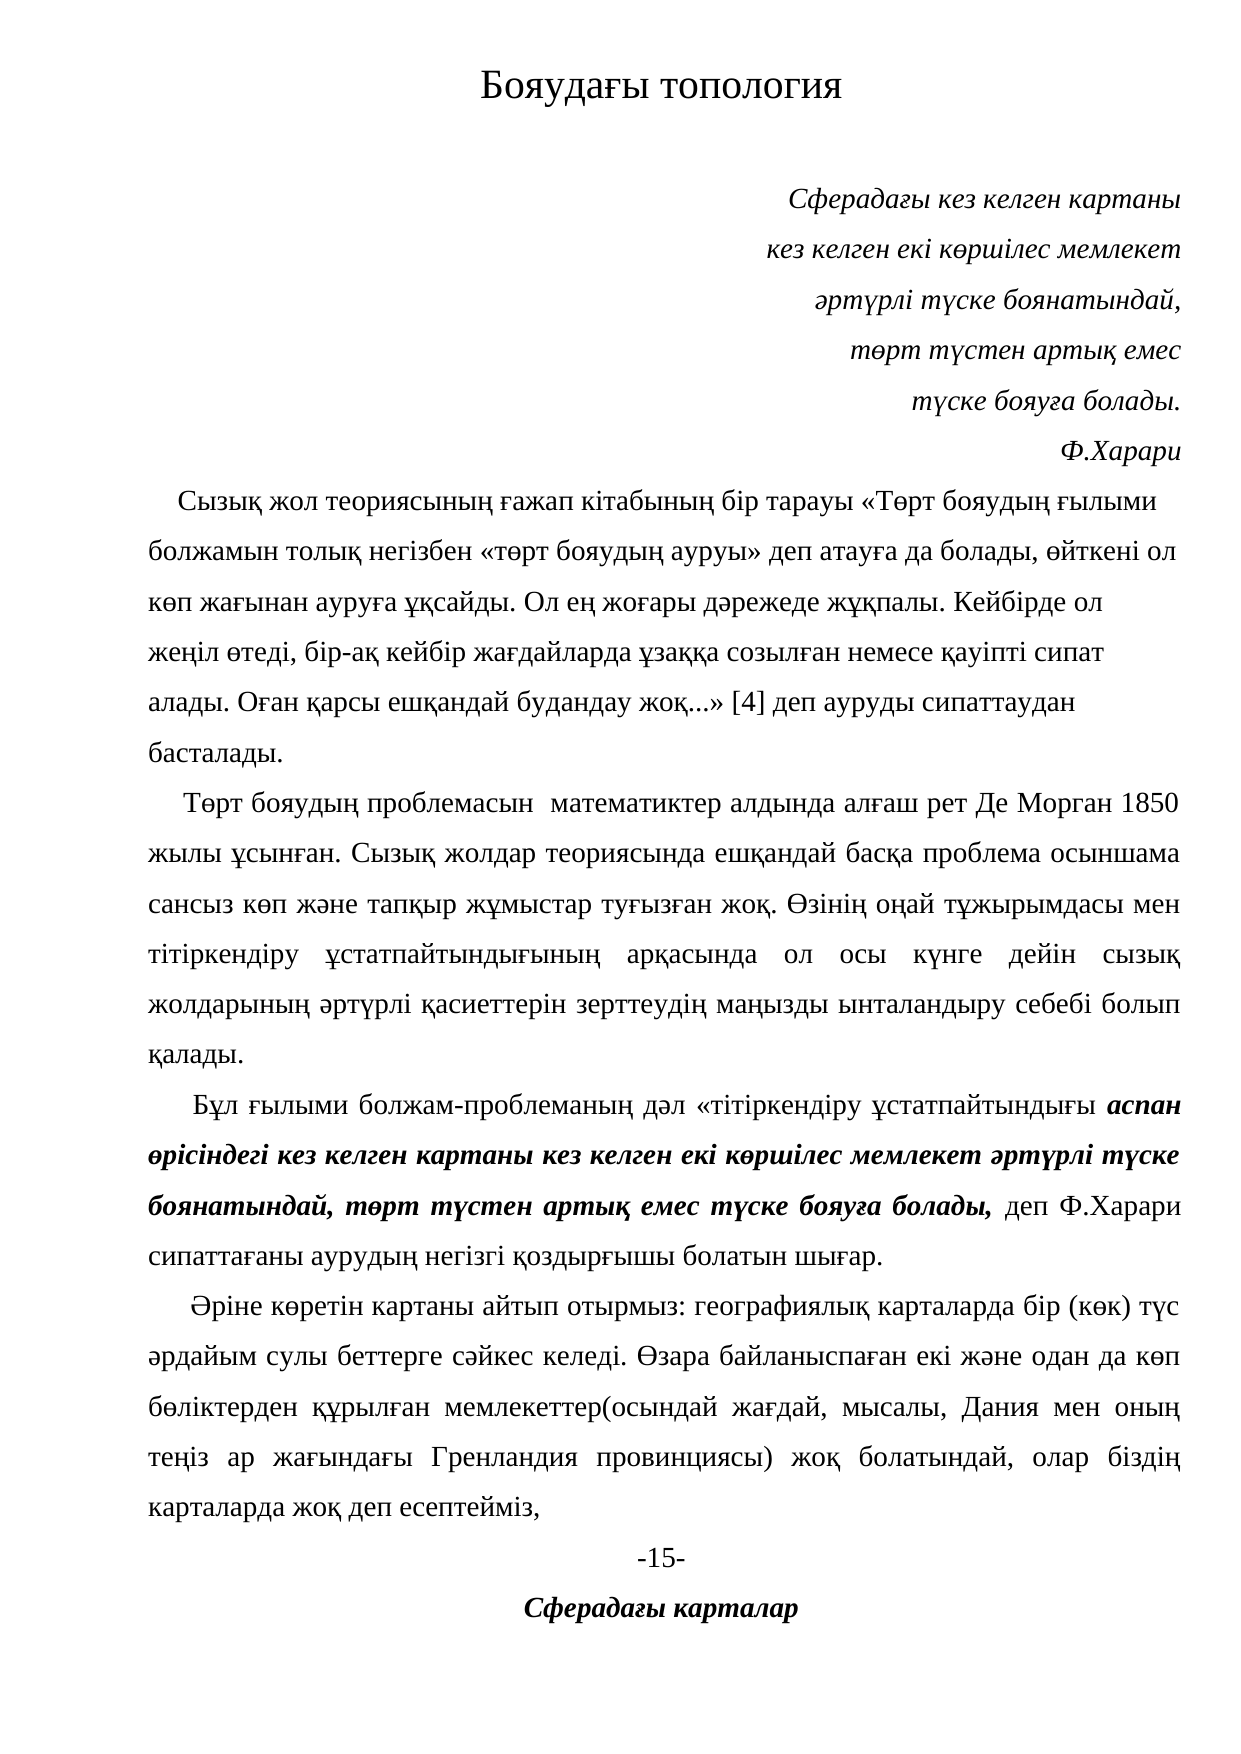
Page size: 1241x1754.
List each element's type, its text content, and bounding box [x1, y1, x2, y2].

text кез келген екі көршілес мемлекет [141, 232, 1181, 265]
text әртүрлі түске боянатындай, [141, 282, 1181, 316]
text Бояудағы топология [141, 59, 1181, 107]
text Сызық жол теориясының ғажап кітабының бір тарауы «Төрт бояудың ғылыми болжамын толық негізбен «төрт бояудың ауруы» деп атауға да болады, өйткені ол көп жағынан ауруға ұқсайды. Ол ең жоғары дәрежеде жұқпалы. Кейбірде ол жеңіл өтеді, бір-ақ кейбір жағдайларда ұзаққа созылған немесе қауіпті сипат алады. Оған қарсы ешқандай будандау жоқ...» [4] деп ауруды сипаттаудан басталады. [141, 483, 1181, 768]
text Бұл ғылыми болжам-проблеманың дәл «тітіркендіру ұстатпайтындығы аспан өрісіндегі кез келген картаны кез келген екі көршілес мемлекет әртүрлі түске боянатындай, төрт түстен артық емес түске бояуға болады, деп Ф.Харари сипаттағаны аурудың негізгі қоздырғышы болатын шығар. [141, 1087, 1181, 1271]
text төрт түстен артық емес [141, 332, 1181, 366]
text -15- [141, 1540, 1181, 1573]
text Сферадағы кез келген картаны [141, 181, 1181, 215]
text Әріне көретін картаны айтып отырмыз: географиялық карталарда бір (көк) түс әрдайым сулы беттерге сәйкес келеді. Өзара байланыспаған екі және одан да көп бөліктерден құрылған мемлекеттер(осындай жағдай, мысалы, Дания мен оның теңіз ар жағындағы Гренландия провинциясы) жоқ болатындай, олар біздің карталарда жоқ деп есептейміз, [141, 1288, 1181, 1523]
text Ф.Харари [141, 433, 1181, 466]
text Сферадағы карталар [141, 1590, 1181, 1624]
text түске бояуға болады. [141, 383, 1181, 416]
text Төрт бояудың проблемасын математиктер алдында алғаш рет Де Морган 1850 жылы ұсынған. Сызық жолдар теориясында ешқандай басқа проблема осыншама сансыз көп және тапқыр жұмыстар туғызған жоқ. Өзінің оңай тұжырымдасы мен тітіркендіру ұстатпайтындығының арқасында ол осы күнге дейін сызық жолдарының әртүрлі қасиеттерін зерттеудің маңызды ынталандыру себебі болып қалады. [141, 785, 1181, 1070]
